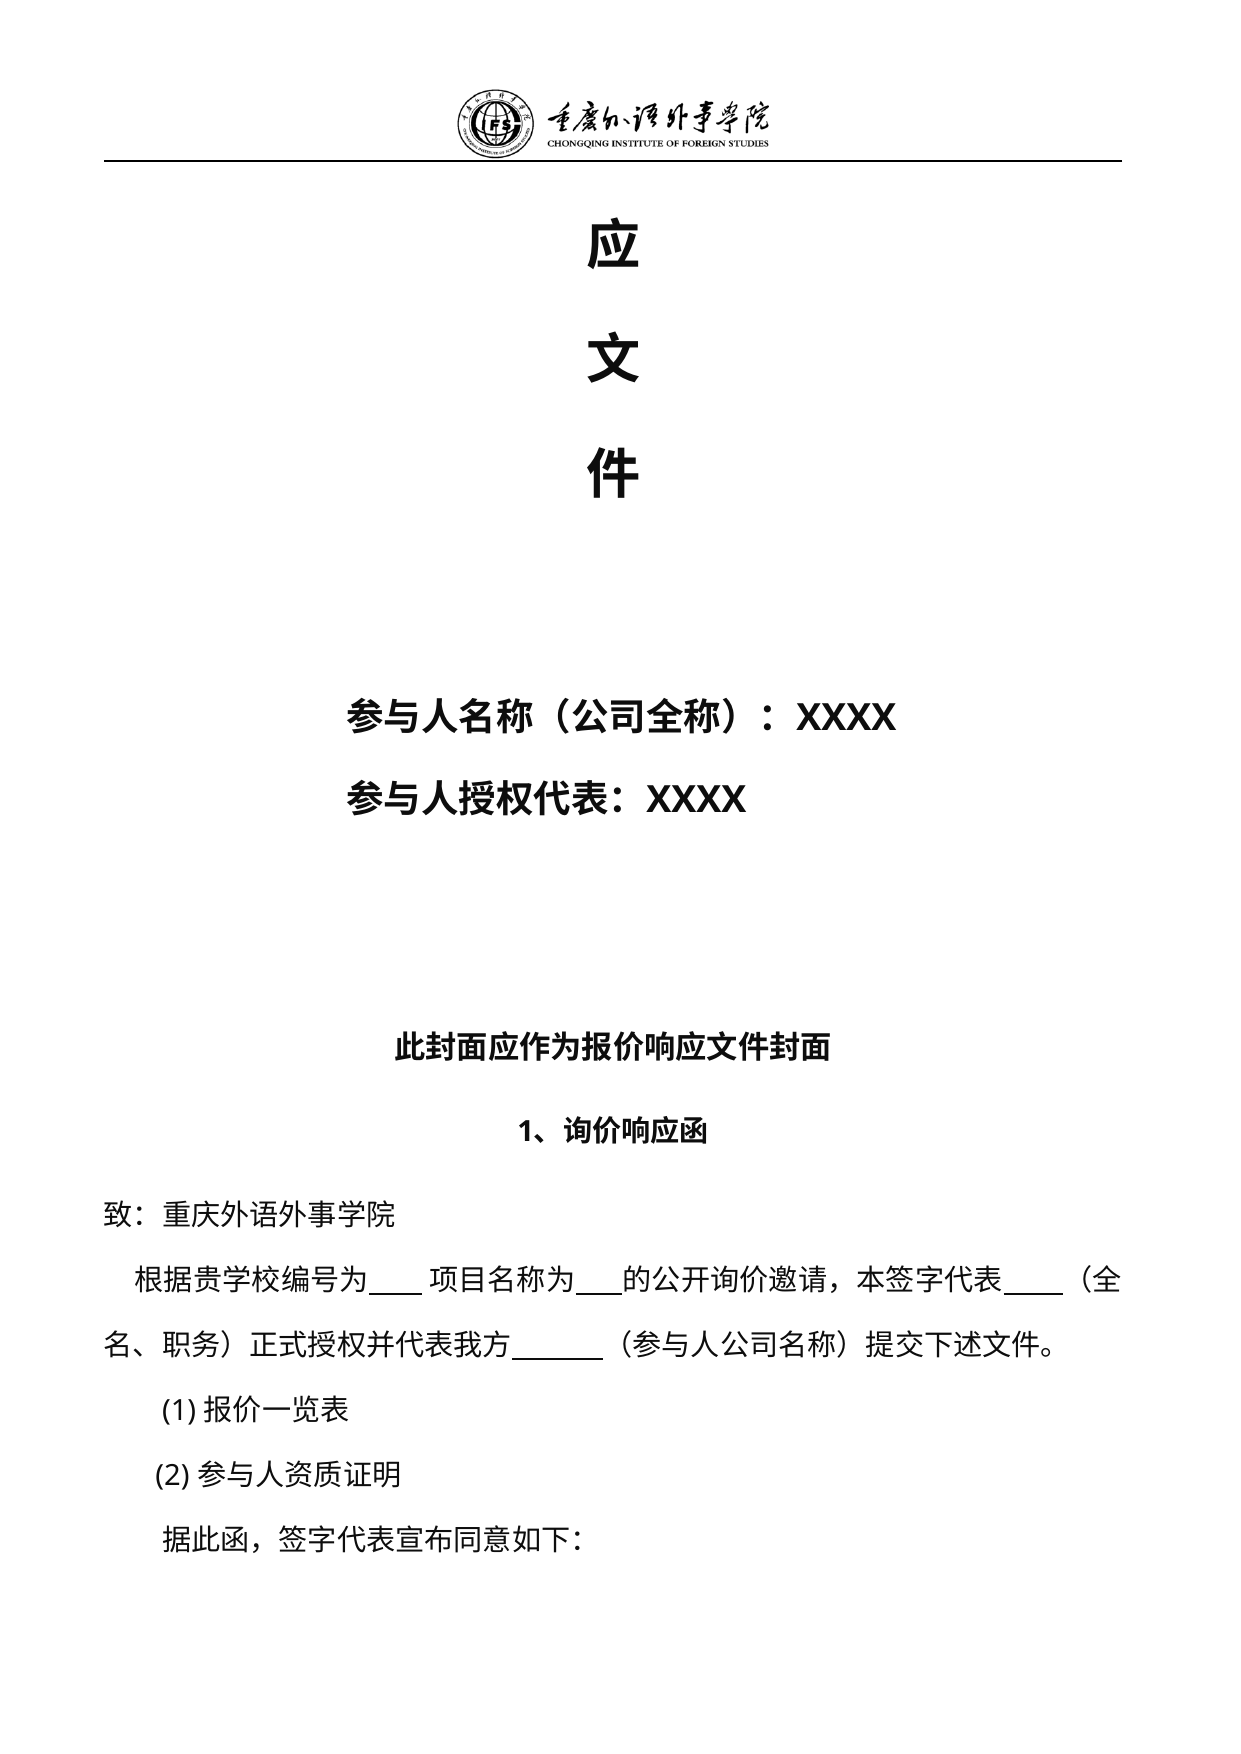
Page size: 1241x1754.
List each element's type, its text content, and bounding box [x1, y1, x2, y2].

text 文 [103, 307, 1122, 404]
text 根据贵学校编号为 项目名称为 的公开询价邀请，本签字代表 （全名、职务）正式授权并代表我方 （参与人公司名称）提交下述文件。 [103, 1245, 1122, 1375]
text 参与人授权代表：XXXX [103, 763, 1122, 828]
text 参与人名称（公司全称）：XXXX [103, 682, 1122, 747]
text 件 [103, 421, 1122, 518]
text 据此函，签字代表宣布同意如下： [103, 1505, 1122, 1570]
text (1) 报价一览表 [103, 1375, 1122, 1440]
text (2) 参与人资质证明 [103, 1440, 1122, 1505]
text 1、询价响应函 [103, 1097, 1122, 1162]
text 此封面应作为报价响应文件封面 [103, 1013, 1122, 1078]
text 应 [103, 192, 1122, 290]
picture [456, 88, 769, 159]
text 致：重庆外语外事学院 [103, 1180, 1122, 1245]
